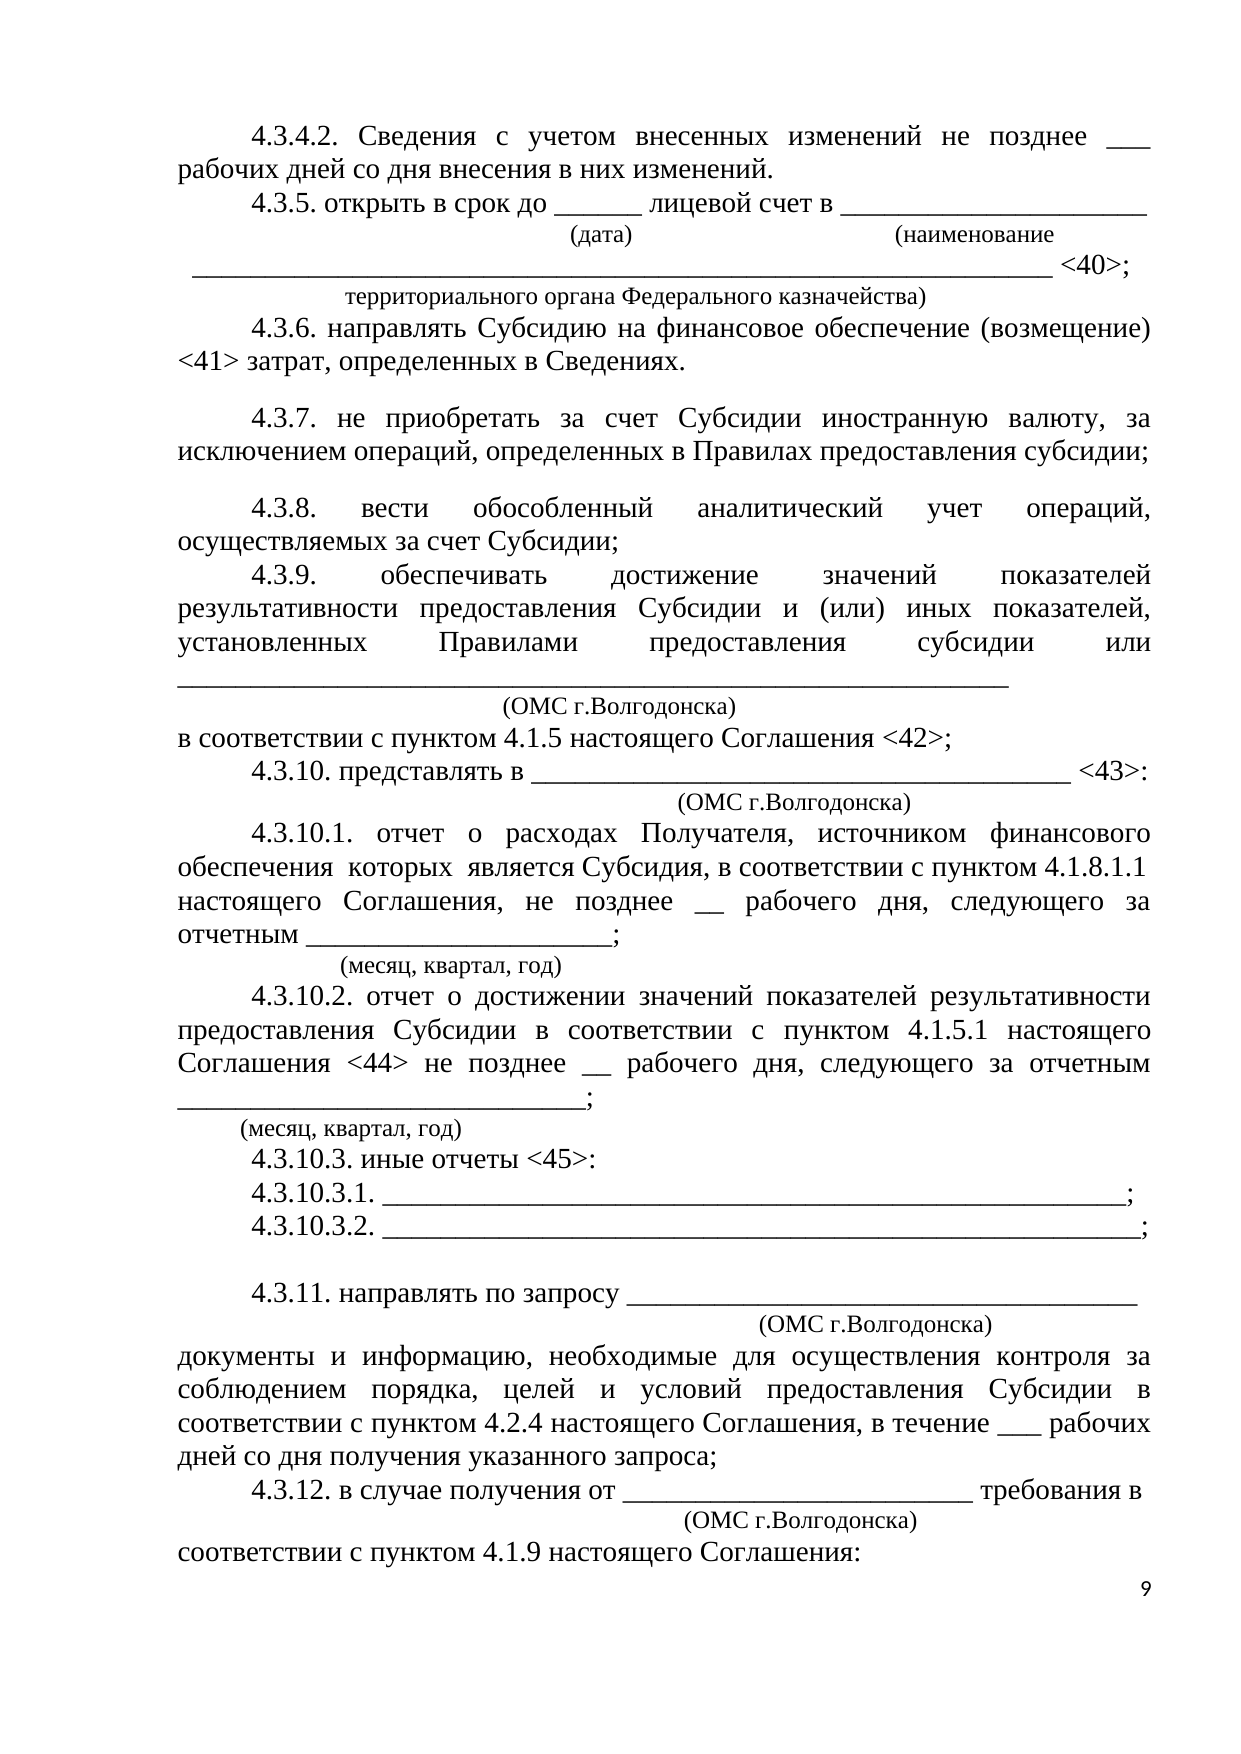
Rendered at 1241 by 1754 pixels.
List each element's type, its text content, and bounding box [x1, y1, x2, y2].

text в соответствии с пунктом 4.1.5 настоящего Соглашения <42>; [177, 720, 1152, 753]
text соответствии с пунктом 4.1.9 настоящего Соглашения: [177, 1534, 1152, 1568]
text (ОМС г.Волгодонска) [177, 1506, 1152, 1534]
text 4.3.10.3.2. ____________________________________________________; [177, 1208, 1152, 1242]
text 4.3.11. направлять по запросу ___________________________________ [177, 1276, 1152, 1309]
text 4.3.10.2. отчет о достижении значений показателей результативности предоставления Субсидии в соответствии с пунктом 4.1.5.1 настоящего Соглашения <44> не позднее __ рабочего дня, следующего за отчетным ____________________________; [177, 978, 1152, 1113]
text 4.3.7. не приобретать за счет Субсидии иностранную валюту, за исключением операций, определенных в Правилах предоставления субсидии; [177, 400, 1152, 467]
text 4.3.6. направлять Субсидию на финансовое обеспечение (возмещение) <41> затрат, определенных в Сведениях. [177, 310, 1152, 377]
text территориального органа Федерального казначейства) [177, 281, 1152, 310]
text 4.3.9. обеспечивать достижение значений показателей результативности предоставления Субсидии и (или) иных показателей, установленных Правилами предоставления субсидии или _________________________________________________________ [177, 557, 1152, 691]
text (ОМС г.Волгодонска) [177, 691, 1152, 720]
text 4.3.10.3.1. ___________________________________________________; [177, 1175, 1152, 1208]
text 4.3.4.2. Сведения с учетом внесенных изменений не позднее ___ рабочих дней со дня внесения в них изменений. [177, 118, 1152, 185]
text (ОМС г.Волгодонска) [177, 787, 1152, 816]
text 4.3.12. в случае получения от ________________________ требования в [177, 1472, 1152, 1506]
text 4.3.5. открыть в срок до ______ лицевой счет в _____________________ [177, 185, 1152, 219]
text настоящего Соглашения, не позднее __ рабочего дня, следующего за отчетным _____________________; [177, 883, 1152, 950]
text (месяц, квартал, год) [177, 1113, 1152, 1141]
text (ОМС г.Волгодонска) [177, 1309, 1152, 1338]
text ___________________________________________________________ <40>; [177, 247, 1152, 281]
text 4.3.10.1. отчет о расходах Получателя, источником финансового обеспечения которых является Субсидия, в соответствии с пунктом 4.1.8.1.1 [177, 816, 1152, 883]
text 4.3.10. представлять в _____________________________________ <43>: [177, 753, 1152, 787]
text (дата) (наименование [177, 219, 1152, 247]
text 4.3.8. вести обособленный аналитический учет операций, осуществляемых за счет Субсидии; [177, 490, 1152, 557]
text 4.3.10.3. иные отчеты <45>: [177, 1141, 1152, 1175]
text (месяц, квартал, год) [177, 950, 1152, 978]
text документы и информацию, необходимые для осуществления контроля за соблюдением порядка, целей и условий предоставления Субсидии в соответствии с пунктом 4.2.4 настоящего Соглашения, в течение ___ рабочих дней со дня получения указанного запроса; [177, 1338, 1152, 1472]
